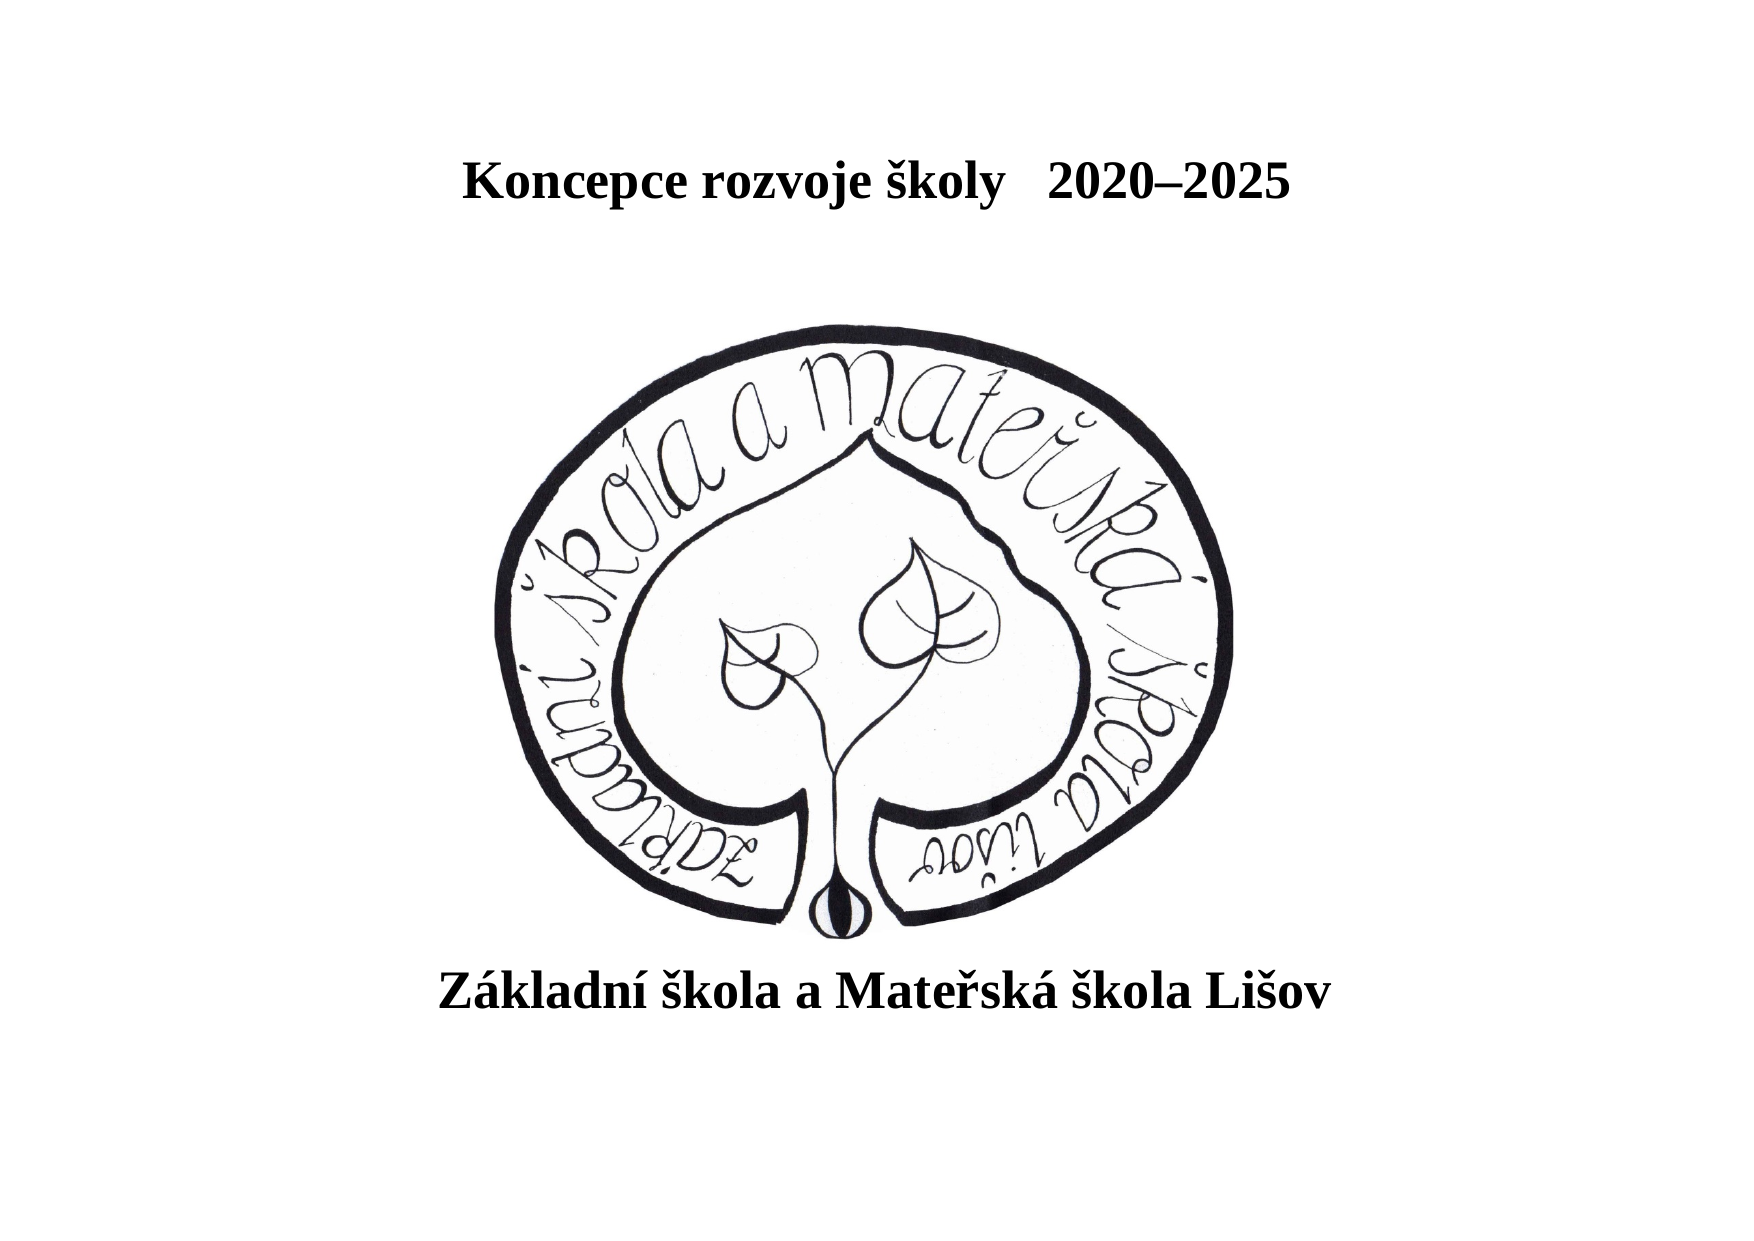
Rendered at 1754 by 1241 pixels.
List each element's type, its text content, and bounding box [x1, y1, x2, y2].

text Koncepce rozvoje školy 2020–2025 [148, 148, 1606, 210]
text Základní škola a Mateřská škola Lišov [148, 958, 1621, 1020]
picture [470, 305, 1284, 958]
